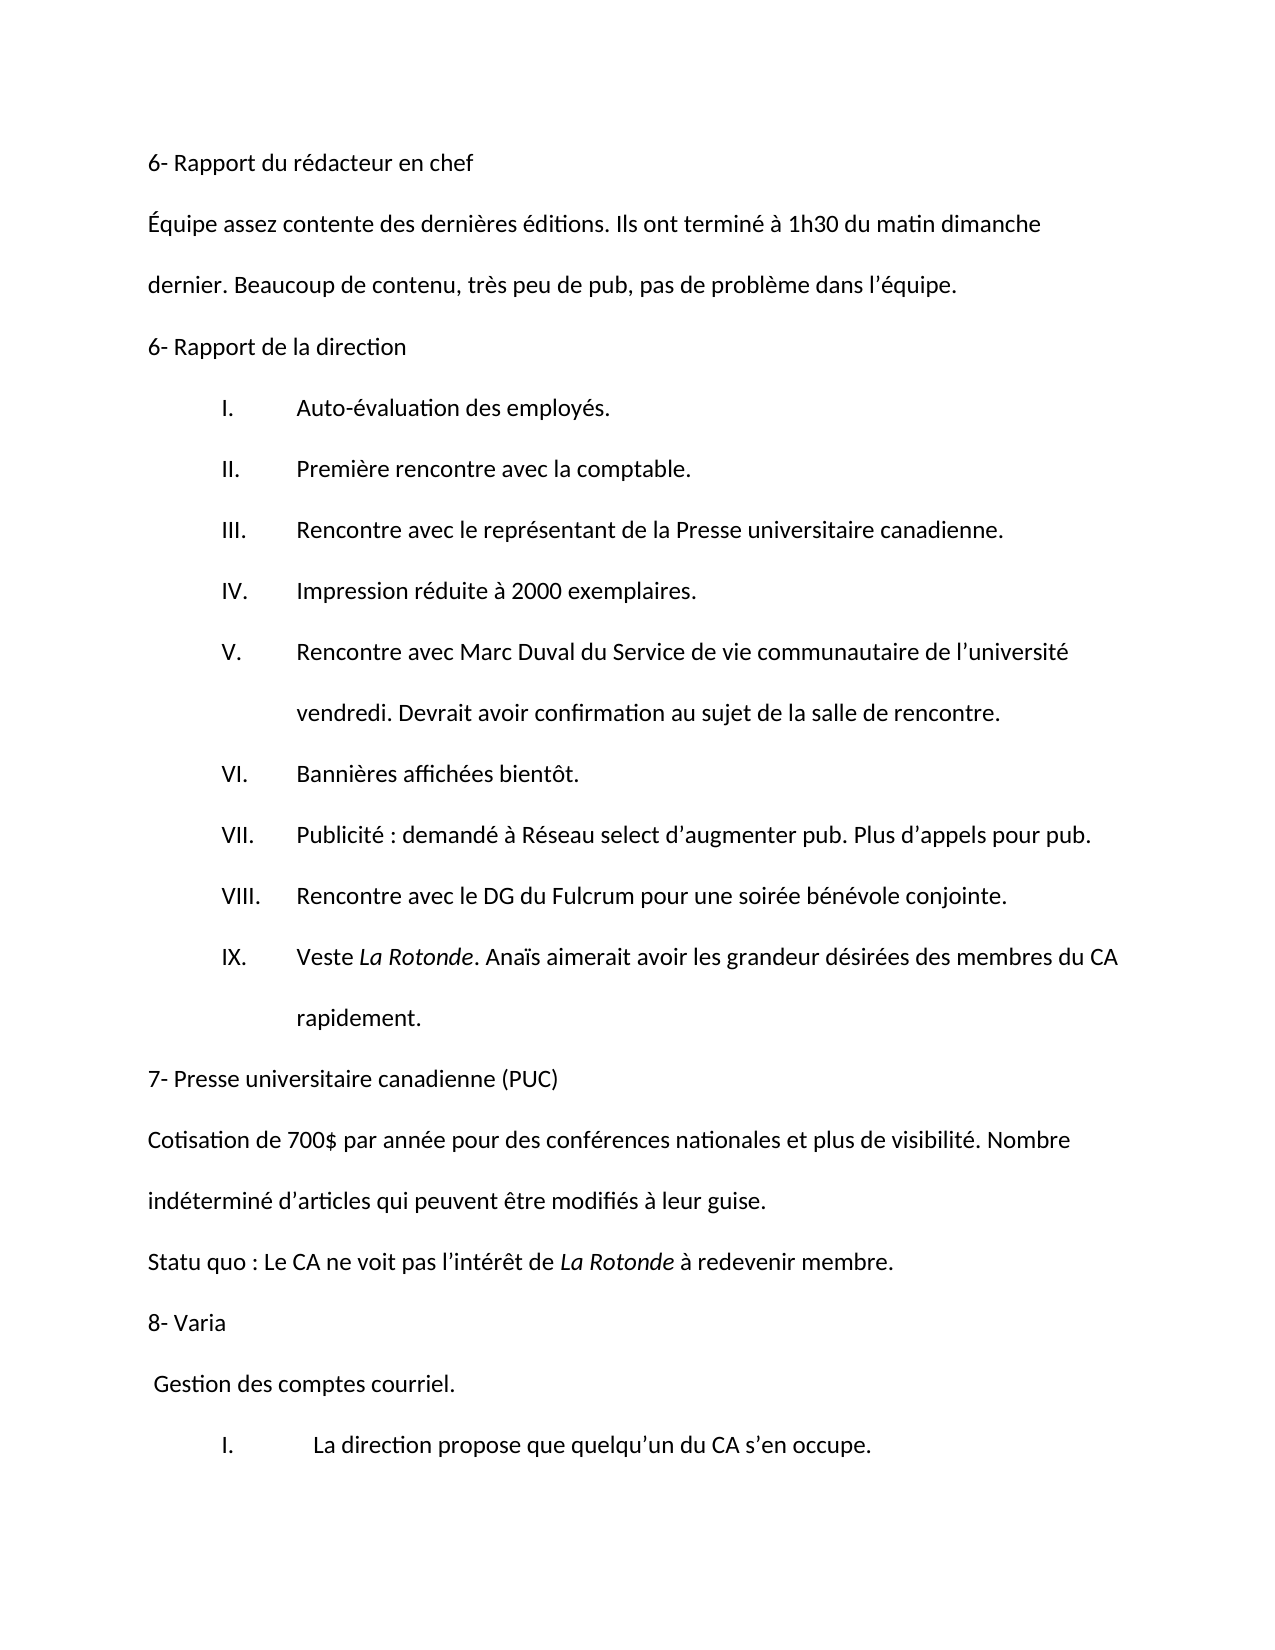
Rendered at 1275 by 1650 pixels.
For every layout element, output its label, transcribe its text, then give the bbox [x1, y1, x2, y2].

text Gestion des comptes courriel. [148, 1368, 1127, 1399]
list Rencontre avec Marc Duval du Service de vie communautaire de l’université vendredi. Devrait avoir confirmation au sujet de la salle de rencontre. [221, 636, 1127, 727]
list Publicité : demandé à Réseau select d’augmenter pub. Plus d’appels pour pub. [221, 819, 1127, 849]
text 8- Varia [148, 1307, 1127, 1338]
list Bannières affichées bientôt. [221, 758, 1127, 788]
list Rencontre avec le représentant de la Presse universitaire canadienne. [221, 514, 1127, 544]
text Équipe assez contente des dernières éditions. Ils ont terminé à 1h30 du matin dimanche dernier. Beaucoup de contenu, très peu de pub, pas de problème dans l’équipe. [148, 209, 1127, 300]
list Première rencontre avec la comptable. [221, 453, 1127, 483]
list Impression réduite à 2000 exemplaires. [221, 575, 1127, 605]
list Rencontre avec le DG du Fulcrum pour une soirée bénévole conjointe. [221, 880, 1127, 911]
text 6- Rapport de la direction [148, 331, 1127, 361]
text Statu quo : Le CA ne voit pas l’intérêt de La Rotonde à redevenir membre. [148, 1246, 1127, 1277]
list Auto-évaluation des employés. [221, 392, 1127, 422]
text 7- Presse universitaire canadienne (PUC) [148, 1063, 1127, 1094]
text 6- Rapport du rédacteur en chef [148, 148, 1127, 178]
list La direction propose que quelqu’un du CA s’en occupe. [221, 1429, 1127, 1460]
text Cotisation de 700$ par année pour des conférences nationales et plus de visibilité. Nombre indéterminé d’articles qui peuvent être modifiés à leur guise. [148, 1124, 1127, 1216]
list Veste La Rotonde. Anaïs aimerait avoir les grandeur désirées des membres du CA rapidement. [221, 941, 1127, 1033]
